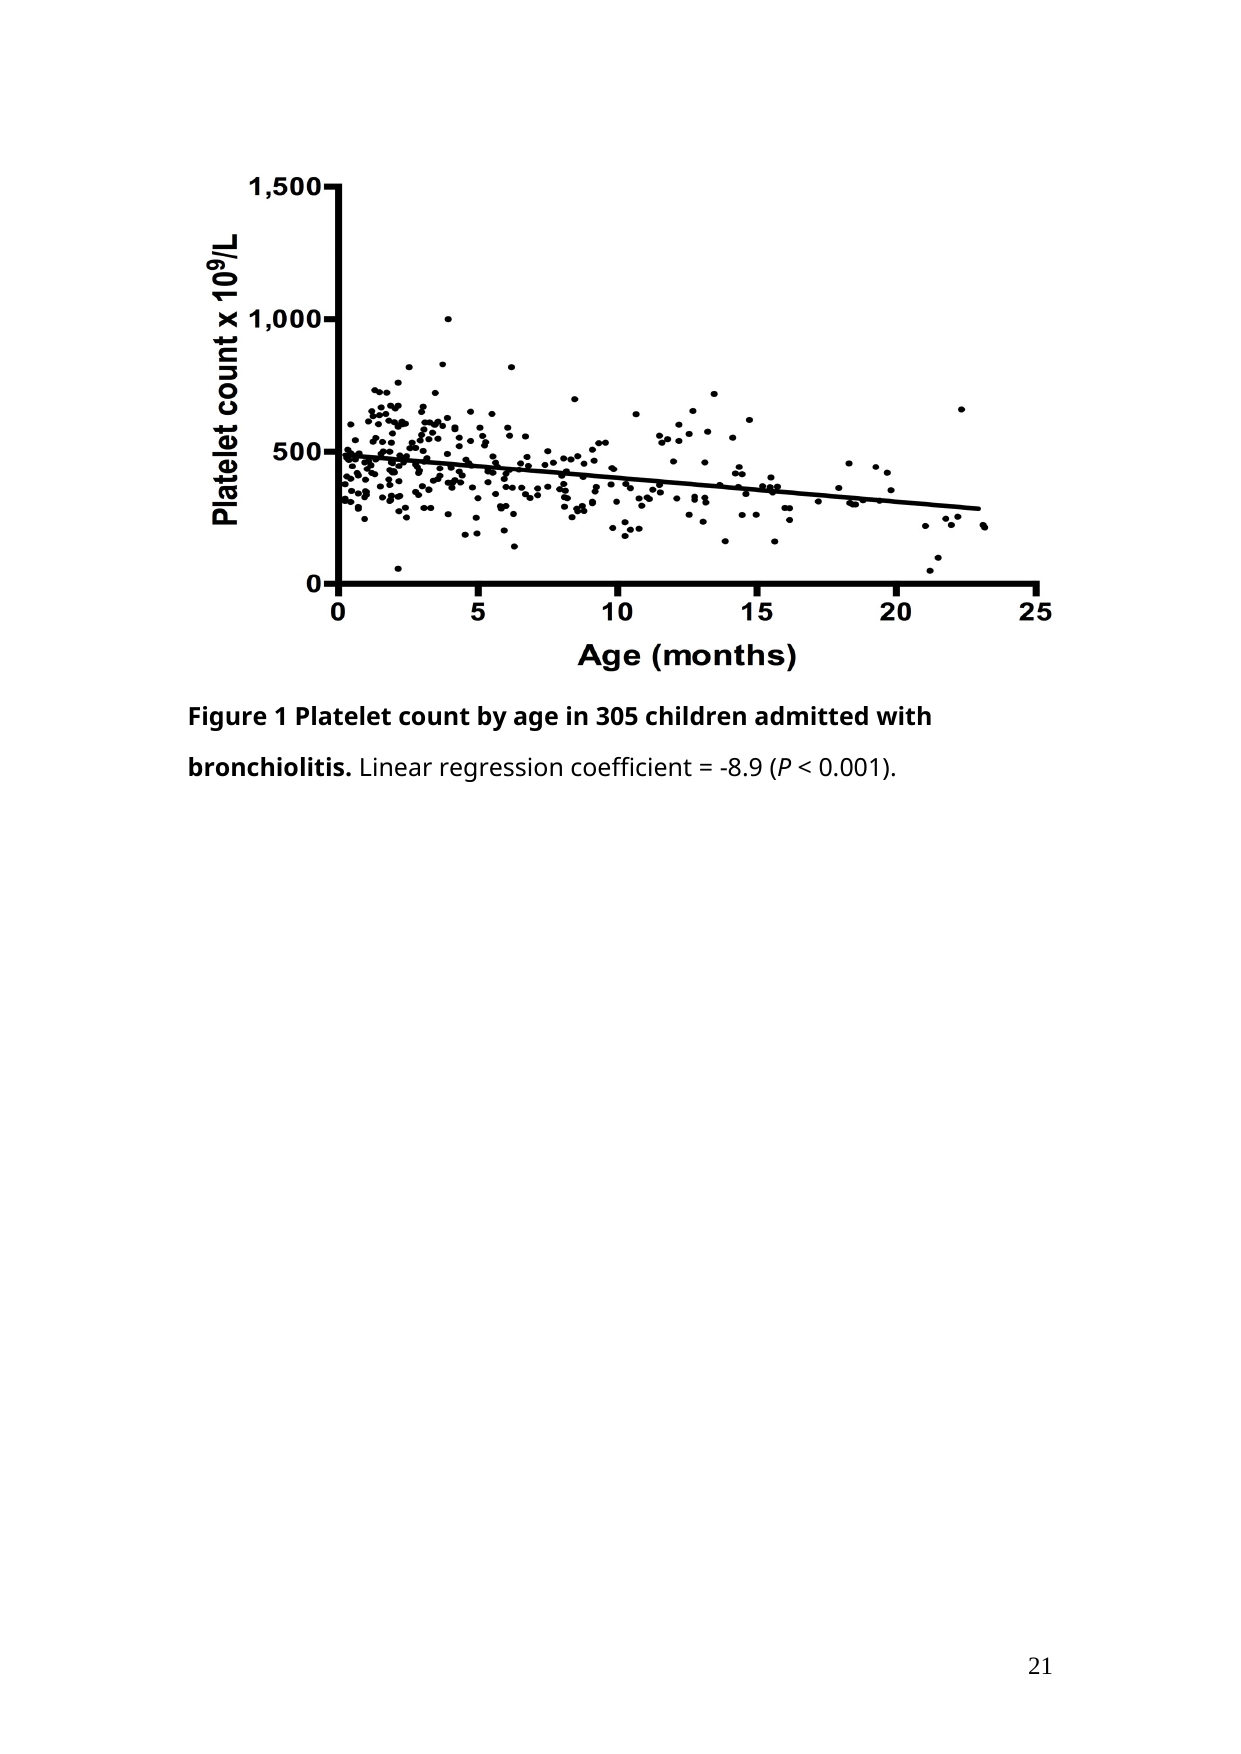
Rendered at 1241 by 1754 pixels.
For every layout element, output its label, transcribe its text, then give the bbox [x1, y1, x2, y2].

text Figure 1 Platelet count by age in 305 children admitted with bronchiolitis. Linear regression coefficient = -8.9 (P < 0.001). [187, 682, 1053, 784]
picture [187, 150, 1053, 682]
